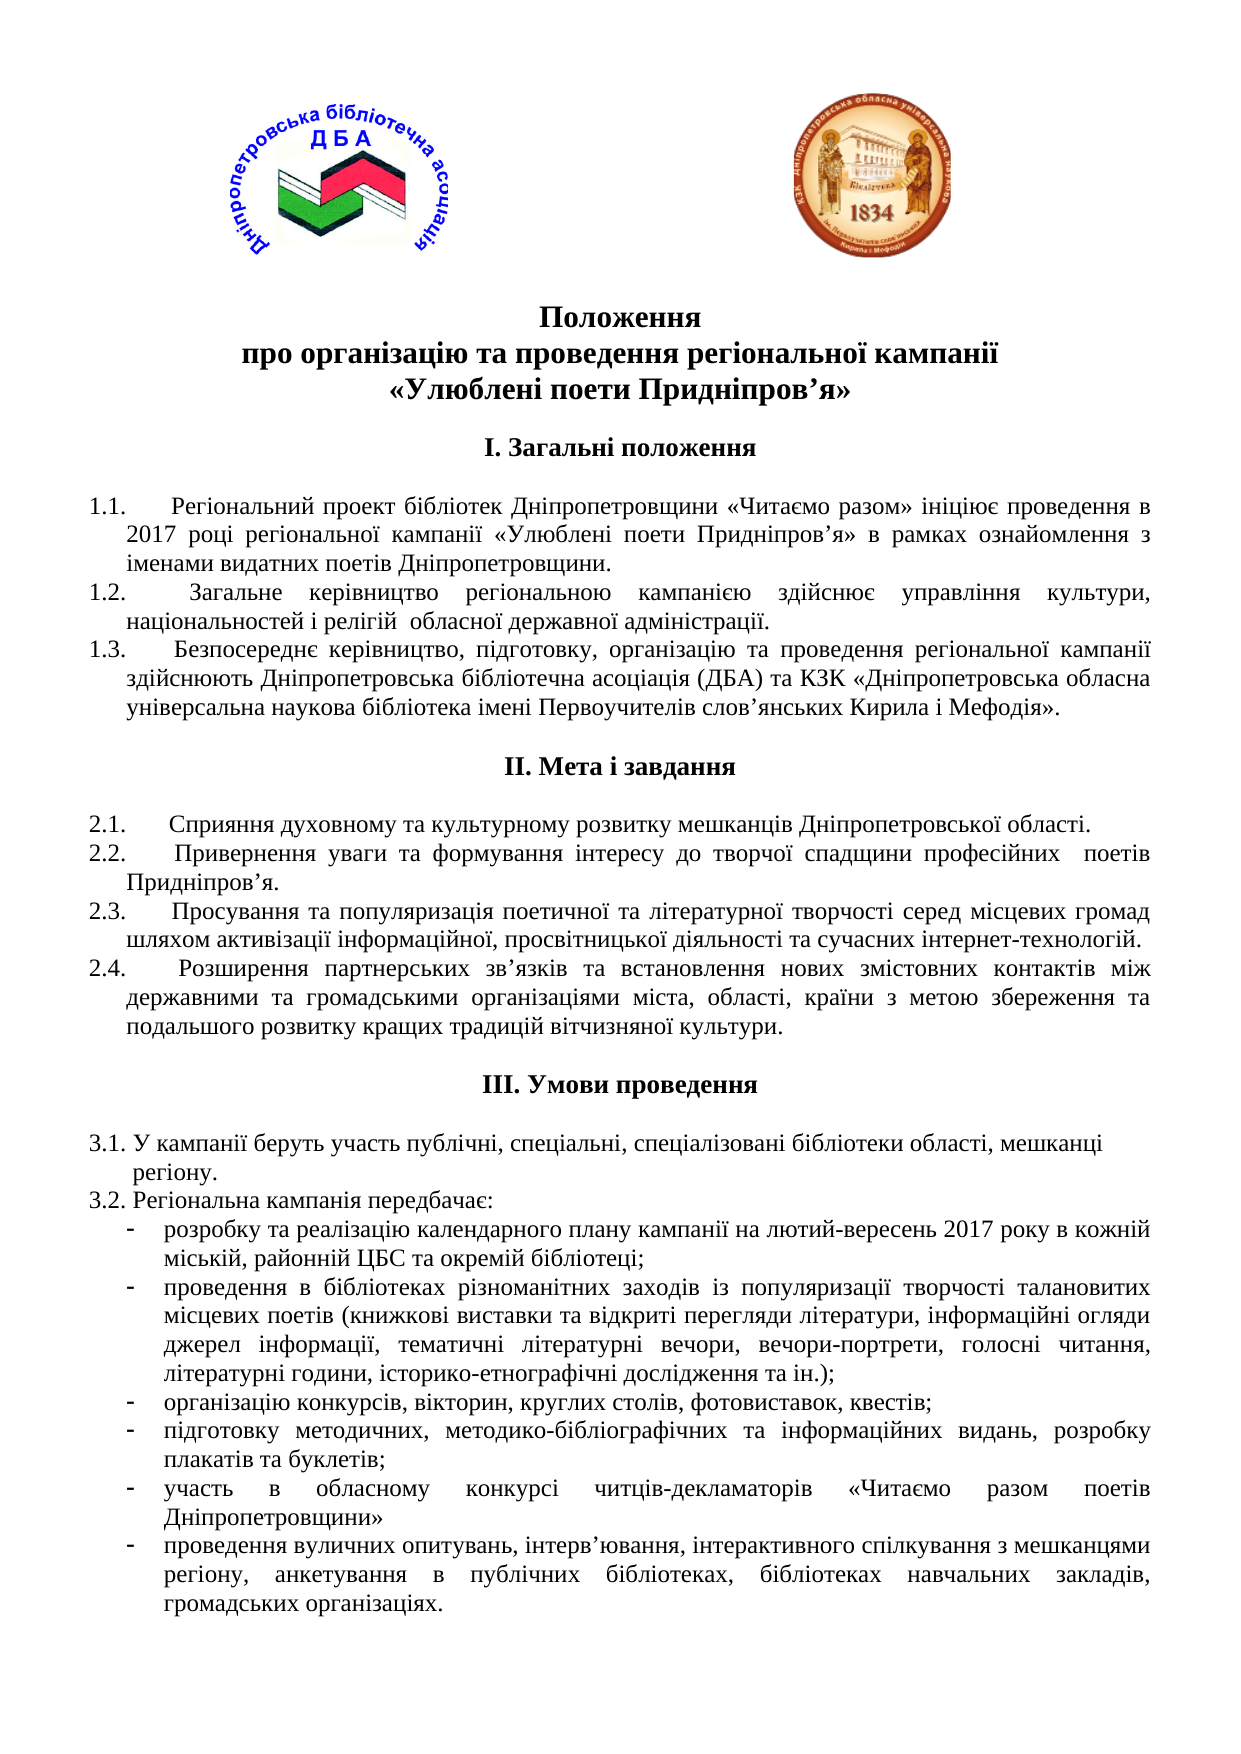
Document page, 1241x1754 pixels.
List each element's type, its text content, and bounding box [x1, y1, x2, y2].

text 3.2. Регіональна кампанія передбачає: [89, 1186, 1152, 1214]
text Положення [89, 299, 1152, 334]
text регіону. [89, 1157, 1152, 1186]
list Загальне керівництво регіональною кампанією здійснює управління культури, національностей і релігій обласної державної адміністрації. [89, 577, 1152, 634]
list участь в обласному конкурсі читців-декламаторів «Читаємо разом поетів Дніпропетровщини» [126, 1473, 1152, 1531]
text «Улюблені поети Придніпров’я» [89, 371, 1152, 406]
list проведення в бібліотеках різноманітних заходів із популяризації творчості талановитих місцевих поетів (книжкові виставки та відкриті перегляди літератури, інформаційні огляди джерел інформації, тематичні літературні вечори, вечори-портрети, голосні читання, літературні години, історико-етнографічні дослідження та ін.); [126, 1272, 1152, 1387]
text про організацію та проведення регіональної кампанії [89, 334, 1152, 371]
list організацію конкурсів, вікторин, круглих столів, фотовиставок, квестів; [126, 1387, 1152, 1416]
text І. Загальні положення [89, 431, 1152, 462]
list Безпосереднє керівництво, підготовку, організацію та проведення регіональної кампанії здійснюють Дніпропетровська бібліотечна асоціація (ДБА) та КЗК «Дніпропетровська обласна універсальна наукова бібліотека імені Первоучителів слов’янських Кирила і Мефодія». [89, 634, 1152, 721]
list розробку та реалізацію календарного плану кампанії на лютий-вересень 2017 року в кожній міській, районній ЦБС та окремій бібліотеці; [126, 1214, 1152, 1272]
list проведення вуличних опитувань, інтерв’ювання, інтерактивного спілкування з мешканцями регіону, анкетування в публічних бібліотеках, бібліотеках навчальних закладів, громадських організаціях. [126, 1531, 1152, 1617]
text 3.1. У кампанії беруть участь публічні, спеціальні, спеціалізовані бібліотеки області, мешканці [89, 1128, 1152, 1157]
list Просування та популяризація поетичної та літературної творчості серед місцевих громад шляхом активізації інформаційної, просвітницької діяльності та сучасних інтернет-технологій. [89, 896, 1152, 953]
text ІІ. Мета і завдання [89, 749, 1152, 781]
picture [229, 104, 448, 264]
list Розширення партнерських зв’язків та встановлення нових змістовних контактів між державними та громадськими організаціями міста, області, країни з метою збереження та подальшого розвитку кращих традицій вітчизняної культури. [89, 953, 1152, 1039]
list підготовку методичних, методико-бібліографічних та інформаційних видань, розробку плакатів та буклетів; [126, 1416, 1152, 1473]
list Сприяння духовному та культурному розвитку мешканців Дніпропетровської області. [89, 809, 1152, 838]
text ІІІ. Умови проведення [89, 1068, 1152, 1099]
picture [791, 93, 951, 256]
list Привернення уваги та формування інтересу до творчої спадщини професійних поетів Придніпров’я. [89, 838, 1152, 896]
list Регіональний проект бібліотек Дніпропетровщини «Читаємо разом» ініціює проведення в 2017 році регіональної кампанії «Улюблені поети Придніпров’я» в рамках ознайомлення з іменами видатних поетів Дніпропетровщини. [89, 491, 1152, 577]
